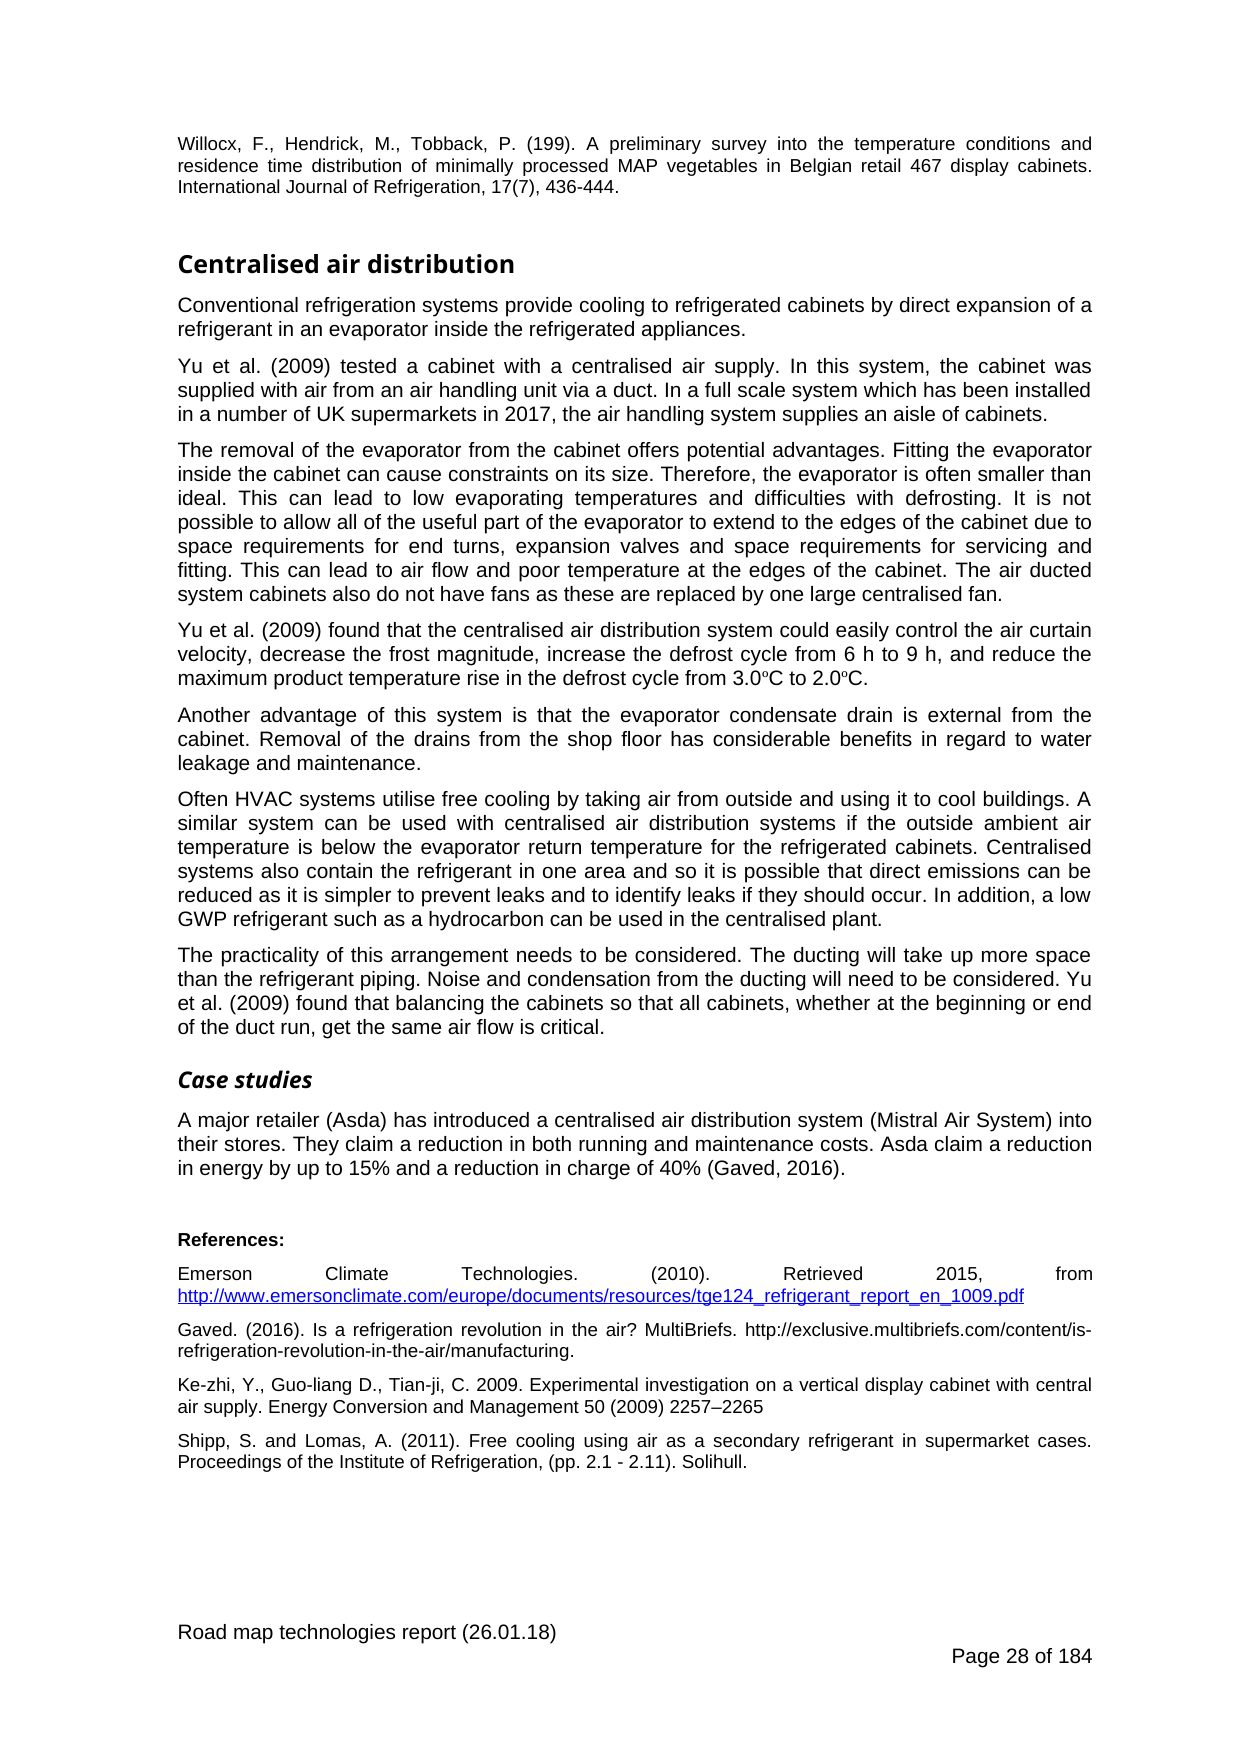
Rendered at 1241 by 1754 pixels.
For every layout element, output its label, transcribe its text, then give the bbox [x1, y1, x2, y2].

text Often HVAC systems utilise free cooling by taking air from outside and using it to cool buildings. A similar system can be used with centralised air distribution systems if the outside ambient air temperature is below the evaporator return temperature for the refrigerated cabinets. Centralised systems also contain the refrigerant in one area and so it is possible that direct emissions can be reduced as it is simpler to prevent leaks and to identify leaks if they should occur. In addition, a low GWP refrigerant such as a hydrocarbon can be used in the centralised plant. [177, 787, 1093, 931]
text Ke-zhi, Y., Guo-liang D., Tian-ji, C. 2009. Experimental investigation on a vertical display cabinet with central air supply. Energy Conversion and Management 50 (2009) 2257–2265 [177, 1374, 1093, 1417]
text Yu et al. (2009) tested a cabinet with a centralised air supply. In this system, the cabinet was supplied with air from an air handling unit via a duct. In a full scale system which has been installed in a number of UK supermarkets in 2017, the air handling system supplies an aisle of cabinets. [177, 353, 1093, 425]
subtitle Case studies [177, 1064, 1093, 1095]
text Conventional refrigeration systems provide cooling to refrigerated cabinets by direct expansion of a refrigerant in an evaporator inside the refrigerated appliances. [177, 293, 1093, 341]
text Shipp, S. and Lomas, A. (2011). Free cooling using air as a secondary refrigerant in supermarket cases. Proceedings of the Institute of Refrigeration, (pp. 2.1 - 2.11). Solihull. [177, 1430, 1093, 1473]
text The removal of the evaporator from the cabinet offers potential advantages. Fitting the evaporator inside the cabinet can cause constraints on its size. Therefore, the evaporator is often smaller than ideal. This can lead to low evaporating temperatures and difficulties with defrosting. It is not possible to allow all of the useful part of the evaporator to extend to the edges of the cabinet due to space requirements for end turns, expansion valves and space requirements for servicing and fitting. This can lead to air flow and poor temperature at the edges of the cabinet. The air ducted system cabinets also do not have fans as these are replaced by one large centralised fan. [177, 438, 1093, 606]
text The practicality of this arrangement needs to be considered. The ducting will take up more space than the refrigerant piping. Noise and condensation from the ducting will need to be considered. Yu et al. (2009) found that balancing the cabinets so that all cabinets, whether at the beginning or end of the duct run, get the same air flow is critical. [177, 943, 1093, 1039]
subtitle Centralised air distribution [177, 247, 1093, 281]
text A major retailer (Asda) has introduced a centralised air distribution system (Mistral Air System) into their stores. They claim a reduction in both running and maintenance costs. Asda claim a reduction in energy by up to 15% and a reduction in charge of 40% (Gaved, 2016). [177, 1108, 1093, 1180]
text References: [177, 1229, 1093, 1250]
text Another advantage of this system is that the evaporator condensate drain is external from the cabinet. Removal of the drains from the shop floor has considerable benefits in regard to water leakage and maintenance. [177, 703, 1093, 774]
text Willocx, F., Hendrick, M., Tobback, P. (199). A preliminary survey into the temperature conditions and residence time distribution of minimally processed MAP vegetables in Belgian retail 467 display cabinets. International Journal of Refrigeration, 17(7), 436-444. [177, 133, 1093, 198]
text Emerson Climate Technologies. (2010). Retrieved 2015, from http://www.emersonclimate.com/europe/documents/resources/tge124_refrigerant_report_en_1009.pdf [177, 1263, 1093, 1306]
text Yu et al. (2009) found that the centralised air distribution system could easily control the air curtain velocity, decrease the frost magnitude, increase the defrost cycle from 6 h to 9 h, and reduce the maximum product temperature rise in the defrost cycle from 3.0ºC to 2.0ºC. [177, 618, 1093, 690]
text Gaved. (2016). Is a refrigeration revolution in the air? MultiBriefs. http://exclusive.multibriefs.com/content/is-refrigeration-revolution-in-the-air/manufacturing. [177, 1318, 1093, 1362]
